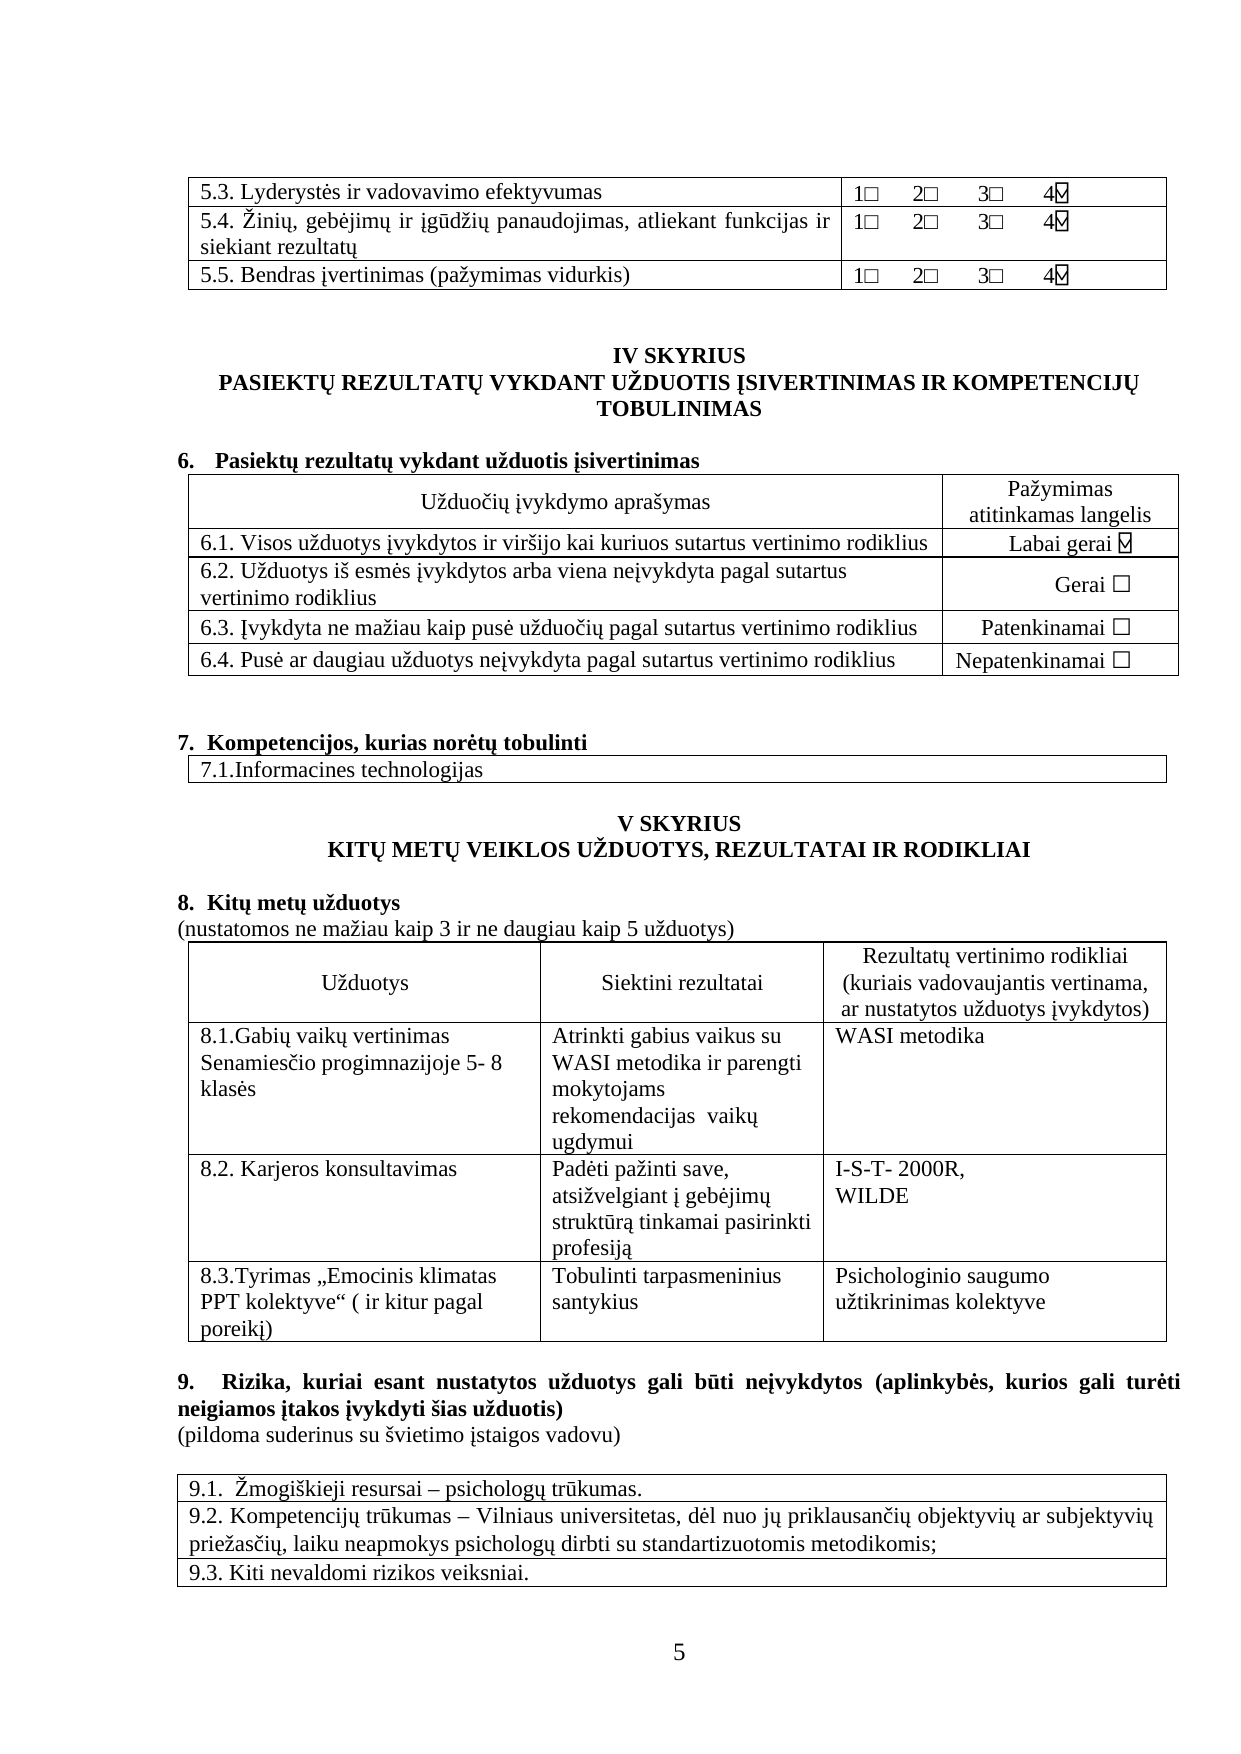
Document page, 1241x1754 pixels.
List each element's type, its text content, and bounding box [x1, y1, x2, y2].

table_cell Tobulinti tarpasmeninius santykius [541, 1262, 823, 1341]
table_cell I-S-T- 2000R, WILDE [824, 1155, 1166, 1261]
table_cell Atrinkti gabius vaikus su WASI metodika ir parengti mokytojams rekomendacijas vaikų ugdymui [541, 1023, 823, 1154]
text 9. Rizika, kuriai esant nustatytos užduotys gali būti neįvykdytos (aplinkybės, kurios gali turėti neigiamos įtakos įvykdyti šias užduotis) [177, 1368, 1181, 1421]
table_cell 9.3. Kiti nevaldomi rizikos veiksniai. [178, 1559, 1166, 1586]
table_cell Labai gerai ⍌ [943, 529, 1178, 556]
table_header Pažymimas atitinkamas langelis [943, 475, 1178, 528]
table_cell 8.1.Gabių vaikų vertinimas Senamiesčio progimnazijoje 5- 8 klasės [189, 1023, 540, 1154]
table_cell 8.3.Tyrimas „Emocinis klimatas PPT kolektyve“ ( ir kitur pagal poreikį) [189, 1262, 540, 1341]
table_cell 5.4. Žinių, gebėjimų ir įgūdžių panaudojimas, atliekant funkcijas ir siekiant rezultatų [189, 207, 841, 260]
table_cell Patenkinamai ☐ [943, 611, 1178, 642]
table_cell 6.4. Pusė ar daugiau užduotys neįvykdyta pagal sutartus vertinimo rodiklius [189, 644, 942, 675]
text 6. Pasiektų rezultatų vykdant užduotis įsivertinimas [177, 448, 1181, 474]
table_cell Gerai ☐ [943, 558, 1178, 610]
table_cell 5.5. Bendras įvertinimas (pažymimas vidurkis) [189, 261, 841, 288]
text PASIEKTŲ REZULTATŲ VYKDANT UŽDUOTIS ĮSIVERTINIMAS IR KOMPETENCIJŲ TOBULINIMAS [177, 368, 1181, 421]
table_cell Nepatenkinamai ☐ [943, 644, 1178, 675]
text IV SKYRIUS [177, 342, 1181, 368]
text (pildoma suderinus su švietimo įstaigos vadovu) [177, 1421, 1181, 1447]
table_cell 6.2. Užduotys iš esmės įvykdytos arba viena neįvykdyta pagal sutartus vertinimo rodiklius [189, 558, 942, 610]
table_cell WASI metodika [824, 1023, 1166, 1154]
table_cell 1□ 2□ 3□ 4⍌ [842, 178, 1166, 206]
table_cell 6.3. Įvykdyta ne mažiau kaip pusė užduočių pagal sutartus vertinimo rodiklius [189, 611, 942, 642]
table_cell 6.1. Visos užduotys įvykdytos ir viršijo kai kuriuos sutartus vertinimo rodiklius [189, 529, 942, 556]
table_cell 1□ 2□ 3□ 4⍌ [842, 207, 1166, 260]
table_header Siektini rezultatai [541, 943, 823, 1022]
table_cell 1□ 2□ 3□ 4⍌ [842, 261, 1166, 288]
text KITŲ METŲ VEIKLOS UŽDUOTYS, REZULTATAI IR RODIKLIAI [177, 836, 1181, 862]
table_header Užduočių įvykdymo aprašymas [189, 475, 942, 528]
table_cell 5.3. Lyderystės ir vadovavimo efektyvumas [189, 178, 841, 206]
table_cell 8.2. Karjeros konsultavimas [189, 1155, 540, 1261]
table_header 7.1.Informacines technologijas [189, 756, 1166, 782]
table_cell Padėti pažinti save, atsižvelgiant į gebėjimų struktūrą tinkamai pasirinkti profesiją [541, 1155, 823, 1261]
table_header Rezultatų vertinimo rodikliai (kuriais vadovaujantis vertinama, ar nustatytos užduotys įvykdytos) [824, 943, 1166, 1022]
table_cell Psichologinio saugumo užtikrinimas kolektyve [824, 1262, 1166, 1341]
text 7. Kompetencijos, kurias norėtų tobulinti [177, 728, 1181, 755]
table_header Užduotys [189, 943, 540, 1022]
table_cell 9.2. Kompetencijų trūkumas – Vilniaus universitetas, dėl nuo jų priklausančių objektyvių ar subjektyvių priežasčių, laiku neapmokys psichologų dirbti su standartizuotomis metodikomis; [178, 1502, 1166, 1557]
text 8. Kitų metų užduotys [177, 889, 1181, 915]
text V SKYRIUS [177, 810, 1181, 836]
table_header 9.1. Žmogiškieji resursai – psichologų trūkumas. [178, 1475, 1166, 1501]
text (nustatomos ne mažiau kaip 3 ir ne daugiau kaip 5 užduotys) [177, 915, 1181, 941]
